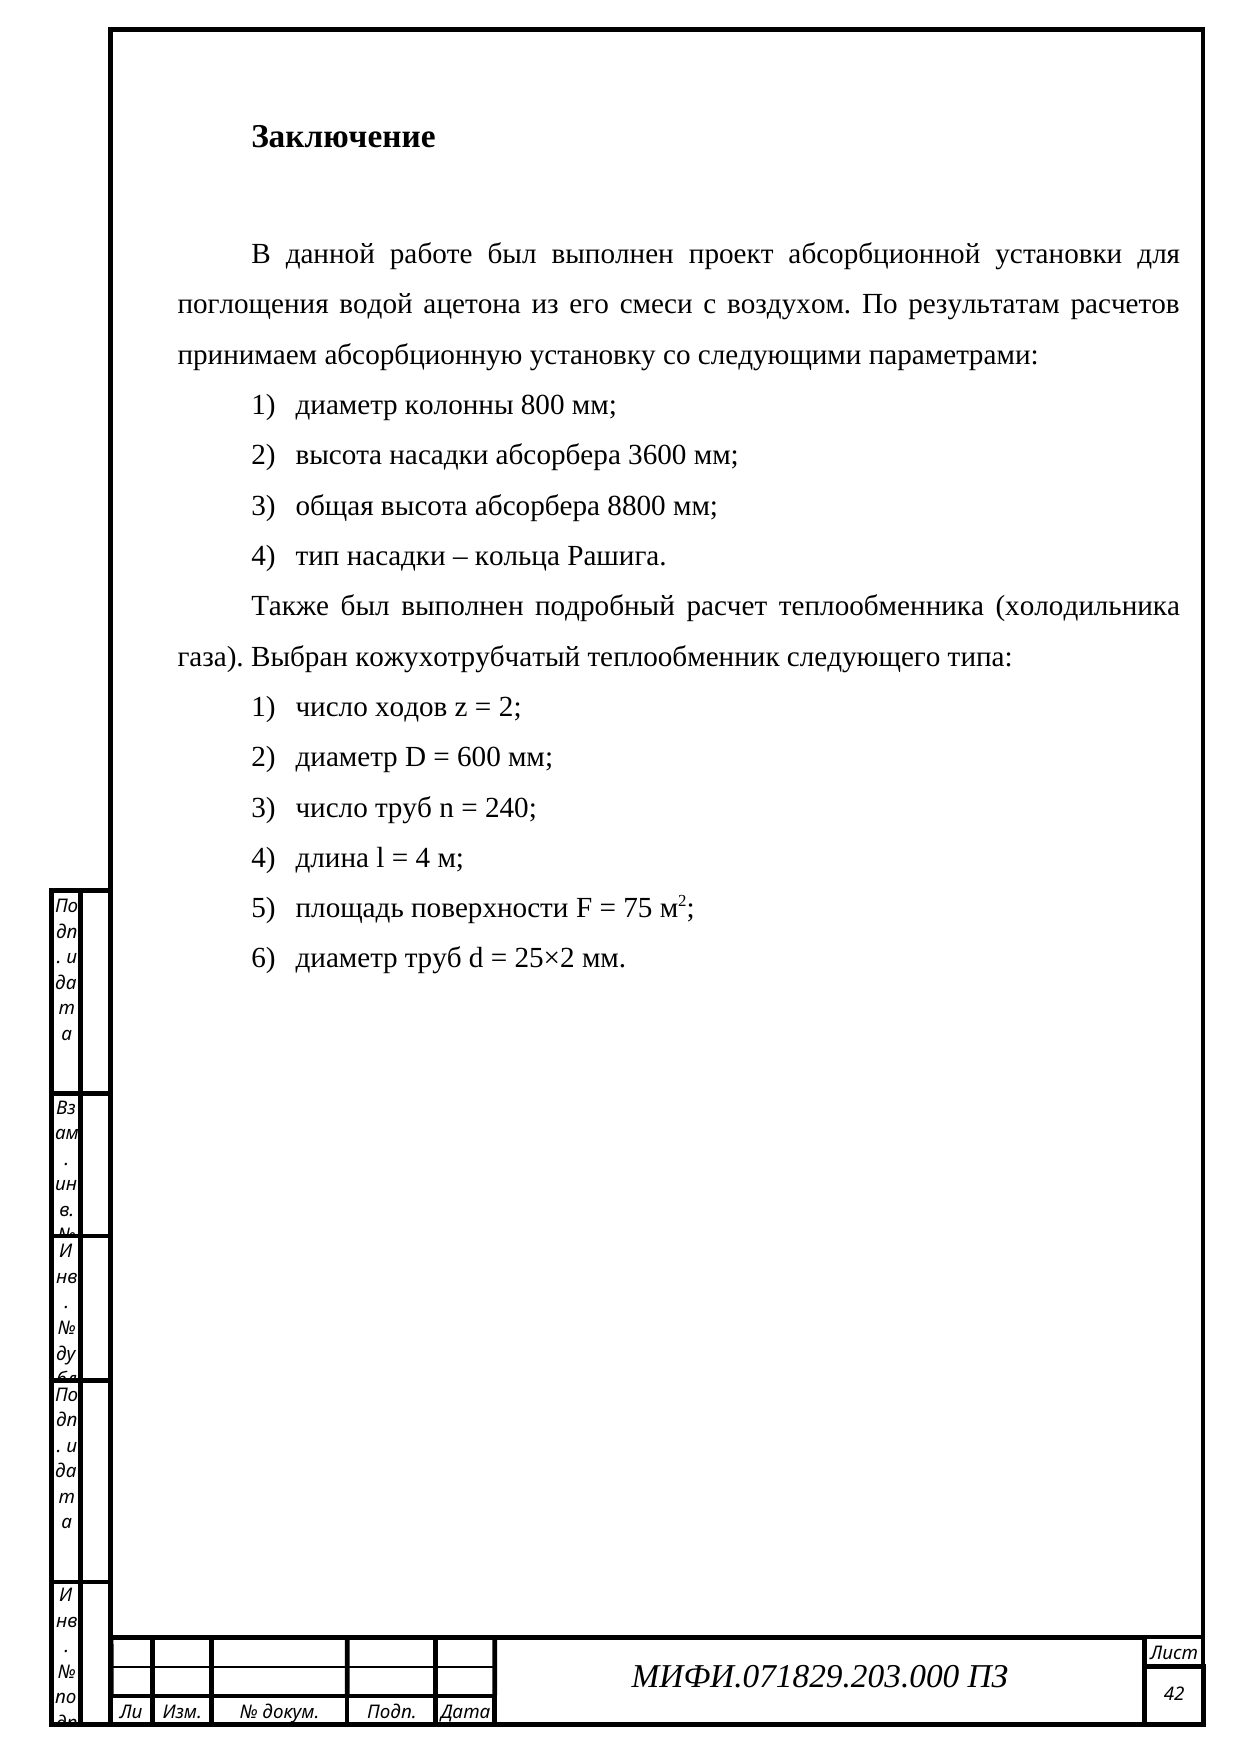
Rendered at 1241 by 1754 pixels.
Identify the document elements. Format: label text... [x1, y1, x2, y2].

list длина l = 4 м; [177, 840, 1181, 873]
list высота насадки абсорбера 3600 мм; [177, 437, 1181, 471]
list диаметр D = 600 мм; [177, 739, 1181, 773]
text Также был выполнен подробный расчет теплообменника (холодильника газа). Выбран кожухотрубчатый теплообменник следующего типа: [177, 588, 1181, 672]
list число ходов z = 2; [177, 689, 1181, 723]
list число труб n = 240; [177, 790, 1181, 823]
list диаметр труб d = 25×2 мм. [177, 941, 1181, 974]
list диаметр колонны 800 мм; [177, 387, 1181, 421]
subtitle Заключение [177, 116, 1181, 154]
list тип насадки – кольца Рашига. [177, 538, 1181, 572]
list площадь поверхности F = 75 м2; [177, 890, 1181, 924]
list общая высота абсорбера 8800 мм; [177, 488, 1181, 521]
text В данной работе был выполнен проект абсорбционной установки для поглощения водой ацетона из его смеси с воздухом. По результатам расчетов принимаем абсорбционную установку со следующими параметрами: [177, 236, 1181, 370]
